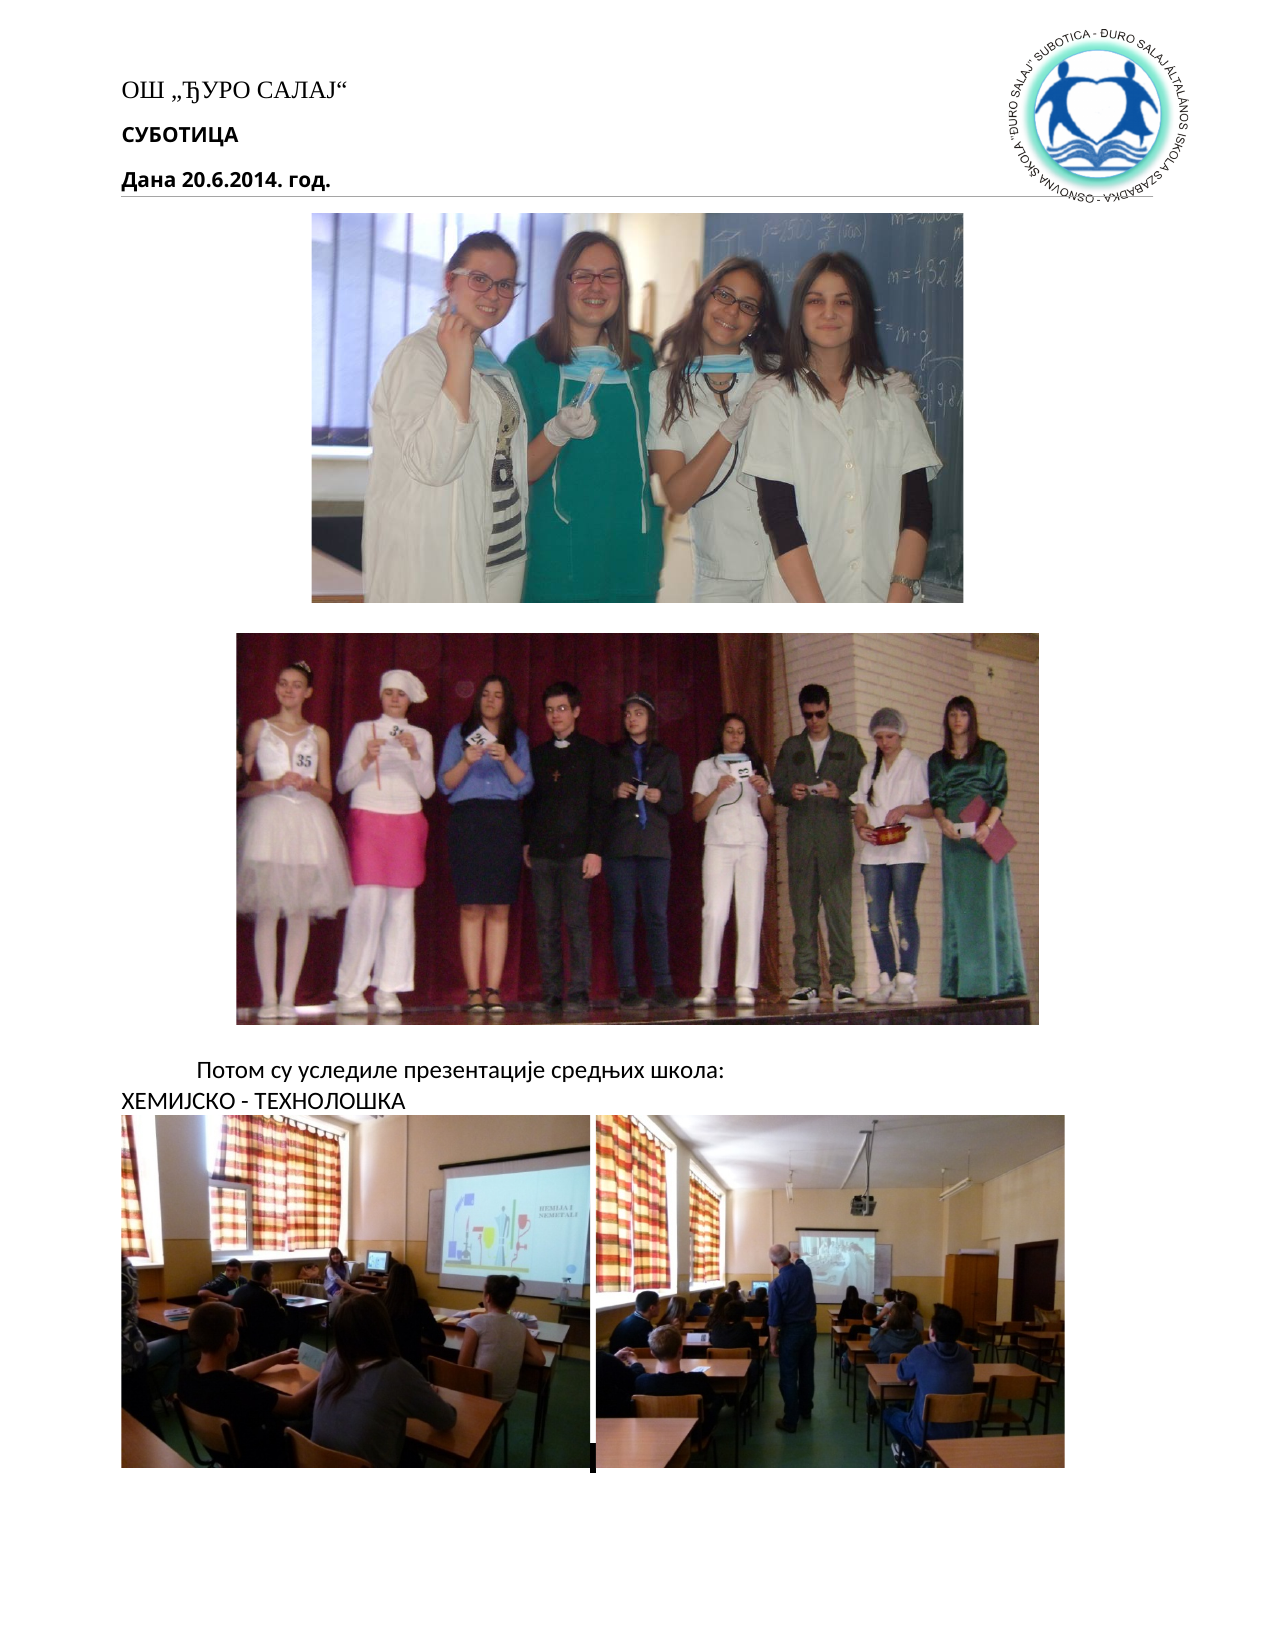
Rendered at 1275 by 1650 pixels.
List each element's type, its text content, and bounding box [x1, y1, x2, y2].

picture [121, 1115, 591, 1468]
text ХЕМИЈСКО - ТЕХНОЛОШКА [121, 1085, 1153, 1116]
picture [595, 1115, 1065, 1468]
picture [1008, 29, 1189, 203]
picture [311, 213, 964, 603]
text Потом су уследиле презентације средњих школа: [121, 1055, 1153, 1085]
picture [236, 633, 1039, 1025]
